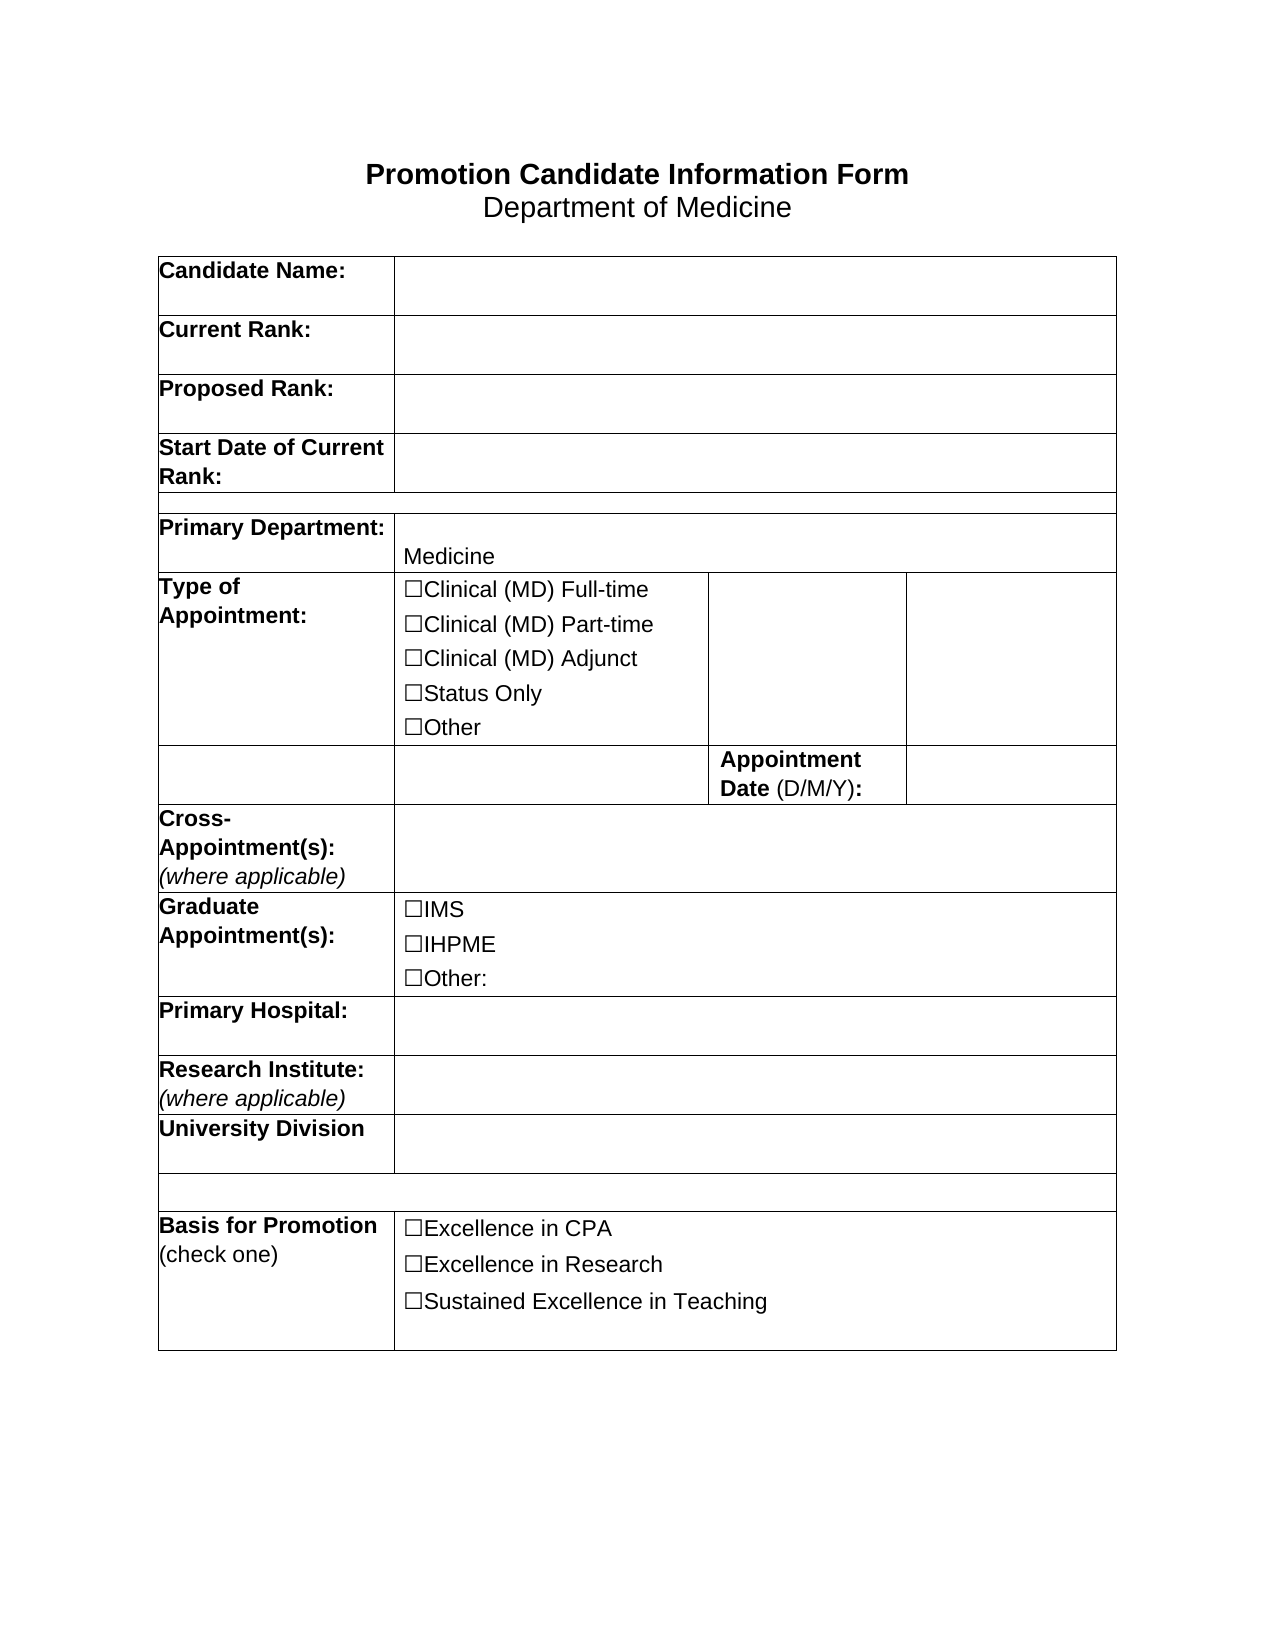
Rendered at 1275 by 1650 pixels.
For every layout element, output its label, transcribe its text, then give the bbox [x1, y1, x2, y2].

table_cell Primary Hospital: [159, 997, 394, 1055]
table_cell Proposed Rank: [159, 375, 394, 433]
table_header [395, 257, 1116, 315]
table_cell Current Rank: [159, 316, 394, 374]
table_cell Research Institute: (where applicable) [159, 1056, 394, 1114]
subtitle Promotion Candidate Information Form [150, 157, 1125, 190]
table_cell [907, 573, 1116, 745]
table_cell Excellence in CPA Excellence in Research Sustained Excellence in Teaching [395, 1212, 1116, 1350]
table_cell Appointment Date (D/M/Y): [709, 746, 906, 804]
table_cell [395, 746, 708, 804]
table_cell [907, 746, 1116, 804]
table_cell [159, 493, 1116, 513]
table_cell [395, 1115, 1116, 1173]
text Department of Medicine [150, 190, 1125, 224]
table_cell Start Date of Current Rank: [159, 434, 394, 492]
table_cell [395, 805, 1116, 892]
table_cell [395, 997, 1116, 1055]
table_cell University Division [159, 1115, 394, 1173]
table_cell [709, 573, 906, 745]
table_cell Cross-Appointment(s): (where applicable) [159, 805, 394, 892]
table_cell Primary Department: [159, 514, 394, 572]
table_cell Basis for Promotion (check one) [159, 1212, 394, 1350]
table_header Candidate Name: [159, 257, 394, 315]
table_cell [395, 375, 1116, 433]
table_cell Medicine [395, 514, 1116, 572]
table_cell [159, 746, 394, 804]
table_cell [395, 316, 1116, 374]
table_cell [395, 1056, 1116, 1114]
table_cell [159, 1174, 1116, 1211]
table_cell Graduate Appointment(s): [159, 893, 394, 996]
table_cell [395, 434, 1116, 492]
table_cell Type of Appointment: [159, 573, 394, 745]
table_cell IMS IHPME Other: [395, 893, 1116, 996]
table_cell Clinical (MD) Full-time Clinical (MD) Part-time Clinical (MD) Adjunct Status Only Other [395, 573, 708, 745]
